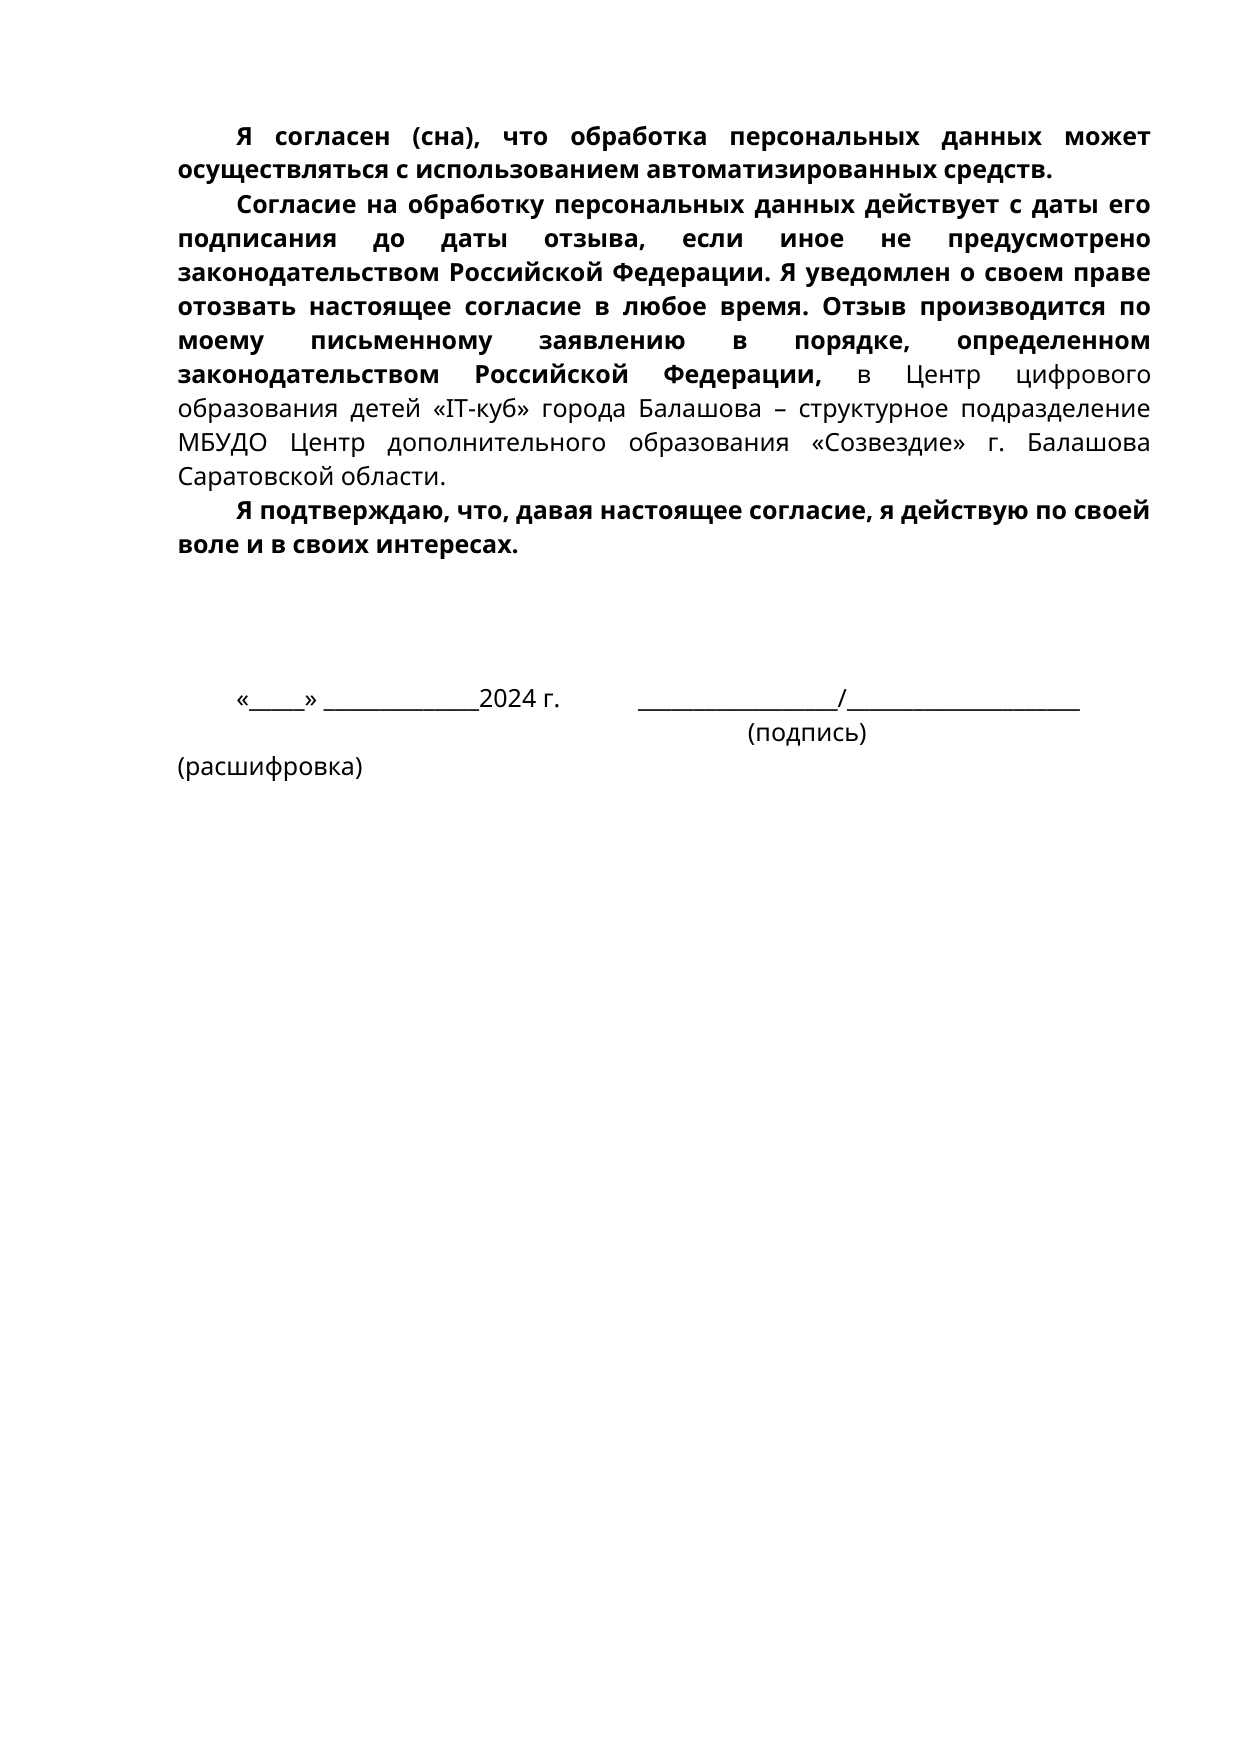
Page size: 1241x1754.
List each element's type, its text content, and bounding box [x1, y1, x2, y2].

text Я согласен (сна), что обработка персональных данных может осуществляться с использованием автоматизированных средств. [177, 118, 1152, 186]
text Я подтверждаю, что, давая настоящее согласие, я действую по своей воле и в своих интересах. [177, 493, 1152, 561]
text (подпись) (расшифровка) [177, 715, 1152, 783]
text «_____» ______________2024 г. __________________/_____________________ [177, 681, 1152, 715]
text Согласие на обработку персональных данных действует с даты его подписания до даты отзыва, если иное не предусмотрено законодательством Российской Федерации. Я уведомлен о своем праве отозвать настоящее согласие в любое время. Отзыв производится по моему письменному заявлению в порядке, определенном законодательством Российской Федерации, в Центр цифрового образования детей «IT-куб» города Балашова – структурное подразделение МБУДО Центр дополнительного образования «Созвездие» г. Балашова Саратовской области. [177, 186, 1152, 493]
